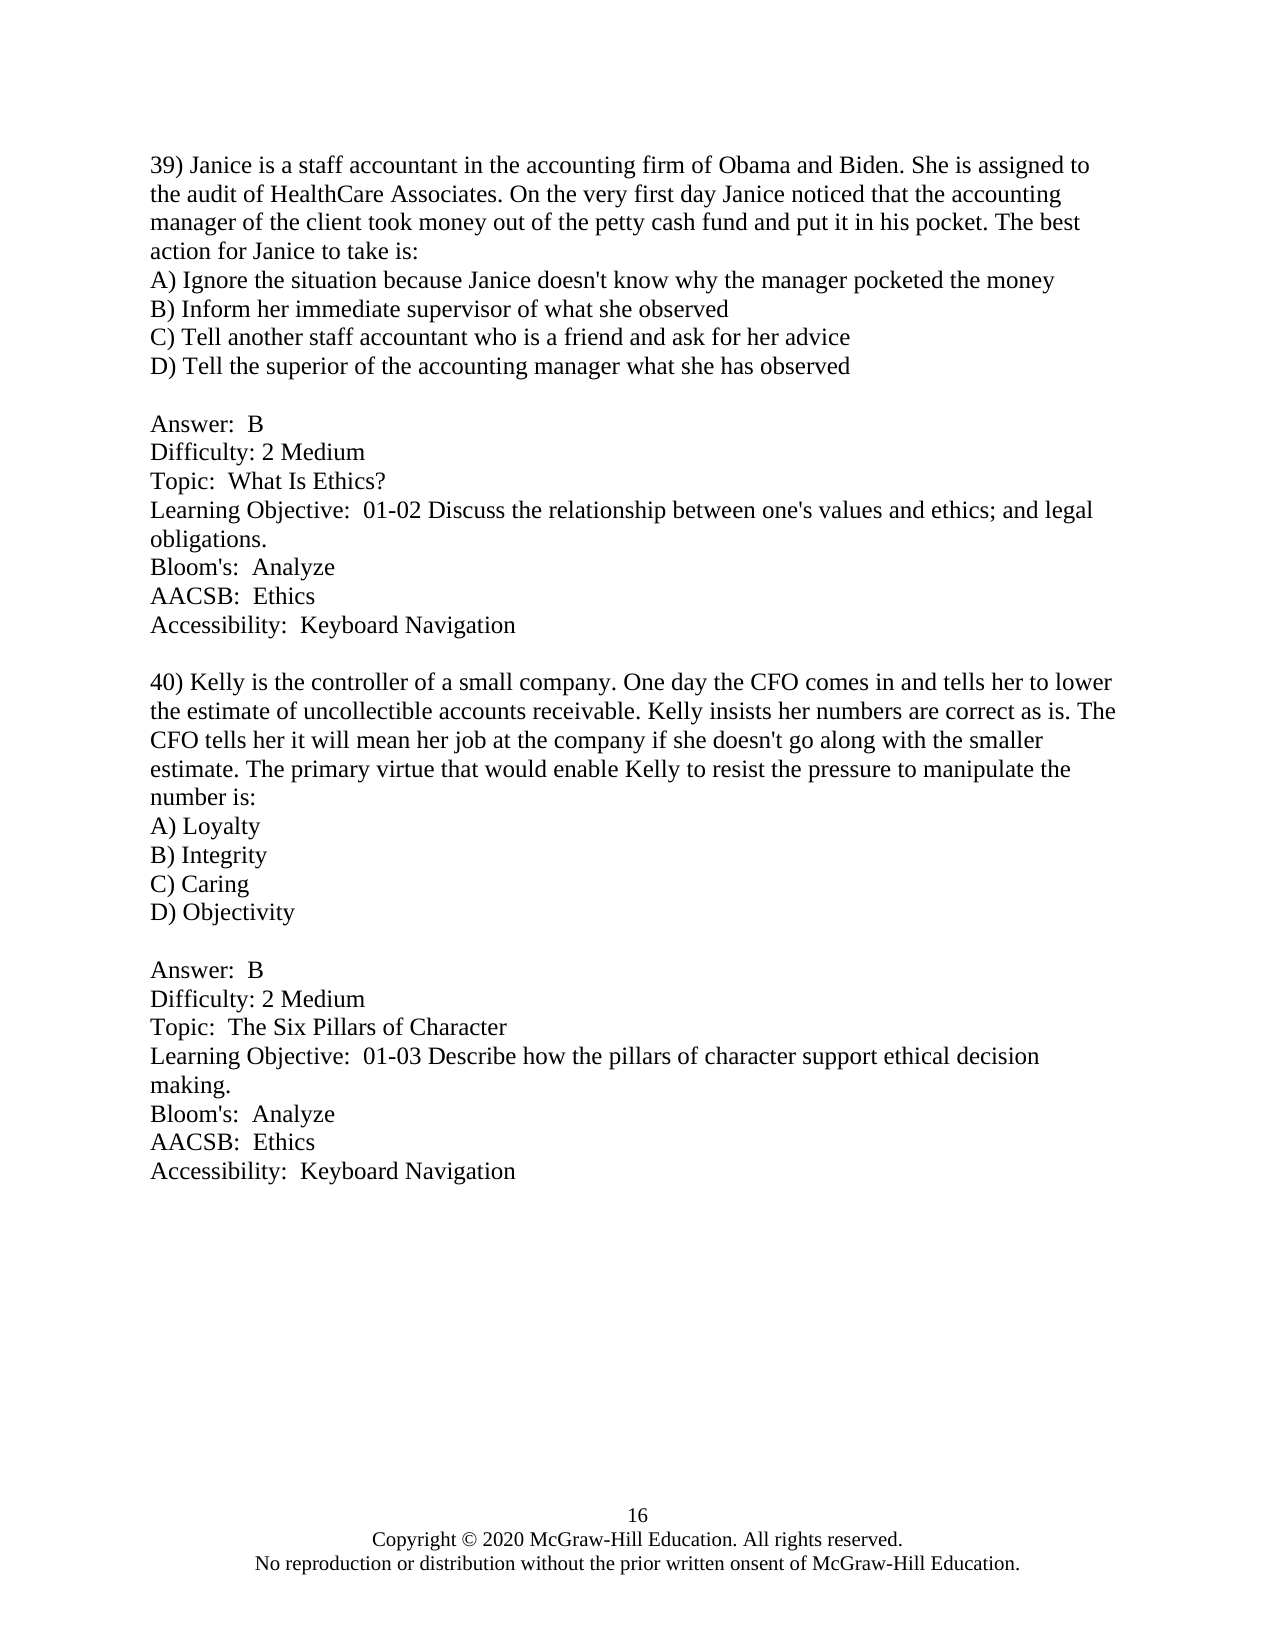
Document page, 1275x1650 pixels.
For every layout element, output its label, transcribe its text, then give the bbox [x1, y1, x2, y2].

text 40) Kelly is the controller of a small company. One day the CFO comes in and tells her to lower the estimate of uncollectible accounts receivable. Kelly insists her numbers are correct as is. The CFO tells her it will mean her job at the company if she doesn't go along with the smaller estimate. The primary virtue that would enable Kelly to resist the pressure to manipulate the number is: [150, 667, 1125, 811]
text Learning Objective: 01-02 Discuss the relationship between one's values and ethics; and legal obligations. [150, 495, 1125, 552]
text D) Objectivity [150, 897, 1125, 926]
text Accessibility: Keyboard Navigation [150, 1156, 1125, 1185]
text Bloom's: Analyze [150, 552, 1125, 581]
text A) Ignore the situation because Janice doesn't know why the manager pocketed the money [150, 265, 1125, 294]
text Difficulty: 2 Medium [150, 437, 1125, 466]
text Answer: B [150, 955, 1125, 984]
text Learning Objective: 01-03 Describe how the pillars of character support ethical decision making. [150, 1041, 1125, 1099]
text D) Tell the superior of the accounting manager what she has observed [150, 351, 1125, 380]
text B) Inform her immediate supervisor of what she observed [150, 294, 1125, 322]
text AACSB: Ethics [150, 1127, 1125, 1156]
text C) Caring [150, 869, 1125, 897]
text Difficulty: 2 Medium [150, 984, 1125, 1012]
text Topic: What Is Ethics? [150, 466, 1125, 495]
text Topic: The Six Pillars of Character [150, 1012, 1125, 1041]
text 39) Janice is a staff accountant in the accounting firm of Obama and Biden. She is assigned to the audit of HealthCare Associates. On the very first day Janice noticed that the accounting manager of the client took money out of the petty cash fund and put it in his pocket. The best action for Janice to take is: [150, 150, 1125, 265]
text AACSB: Ethics [150, 581, 1125, 610]
text Accessibility: Keyboard Navigation [150, 610, 1125, 639]
text Bloom's: Analyze [150, 1099, 1125, 1127]
text A) Loyalty [150, 811, 1125, 840]
text Answer: B [150, 409, 1125, 437]
text B) Integrity [150, 840, 1125, 869]
text C) Tell another staff accountant who is a friend and ask for her advice [150, 322, 1125, 351]
